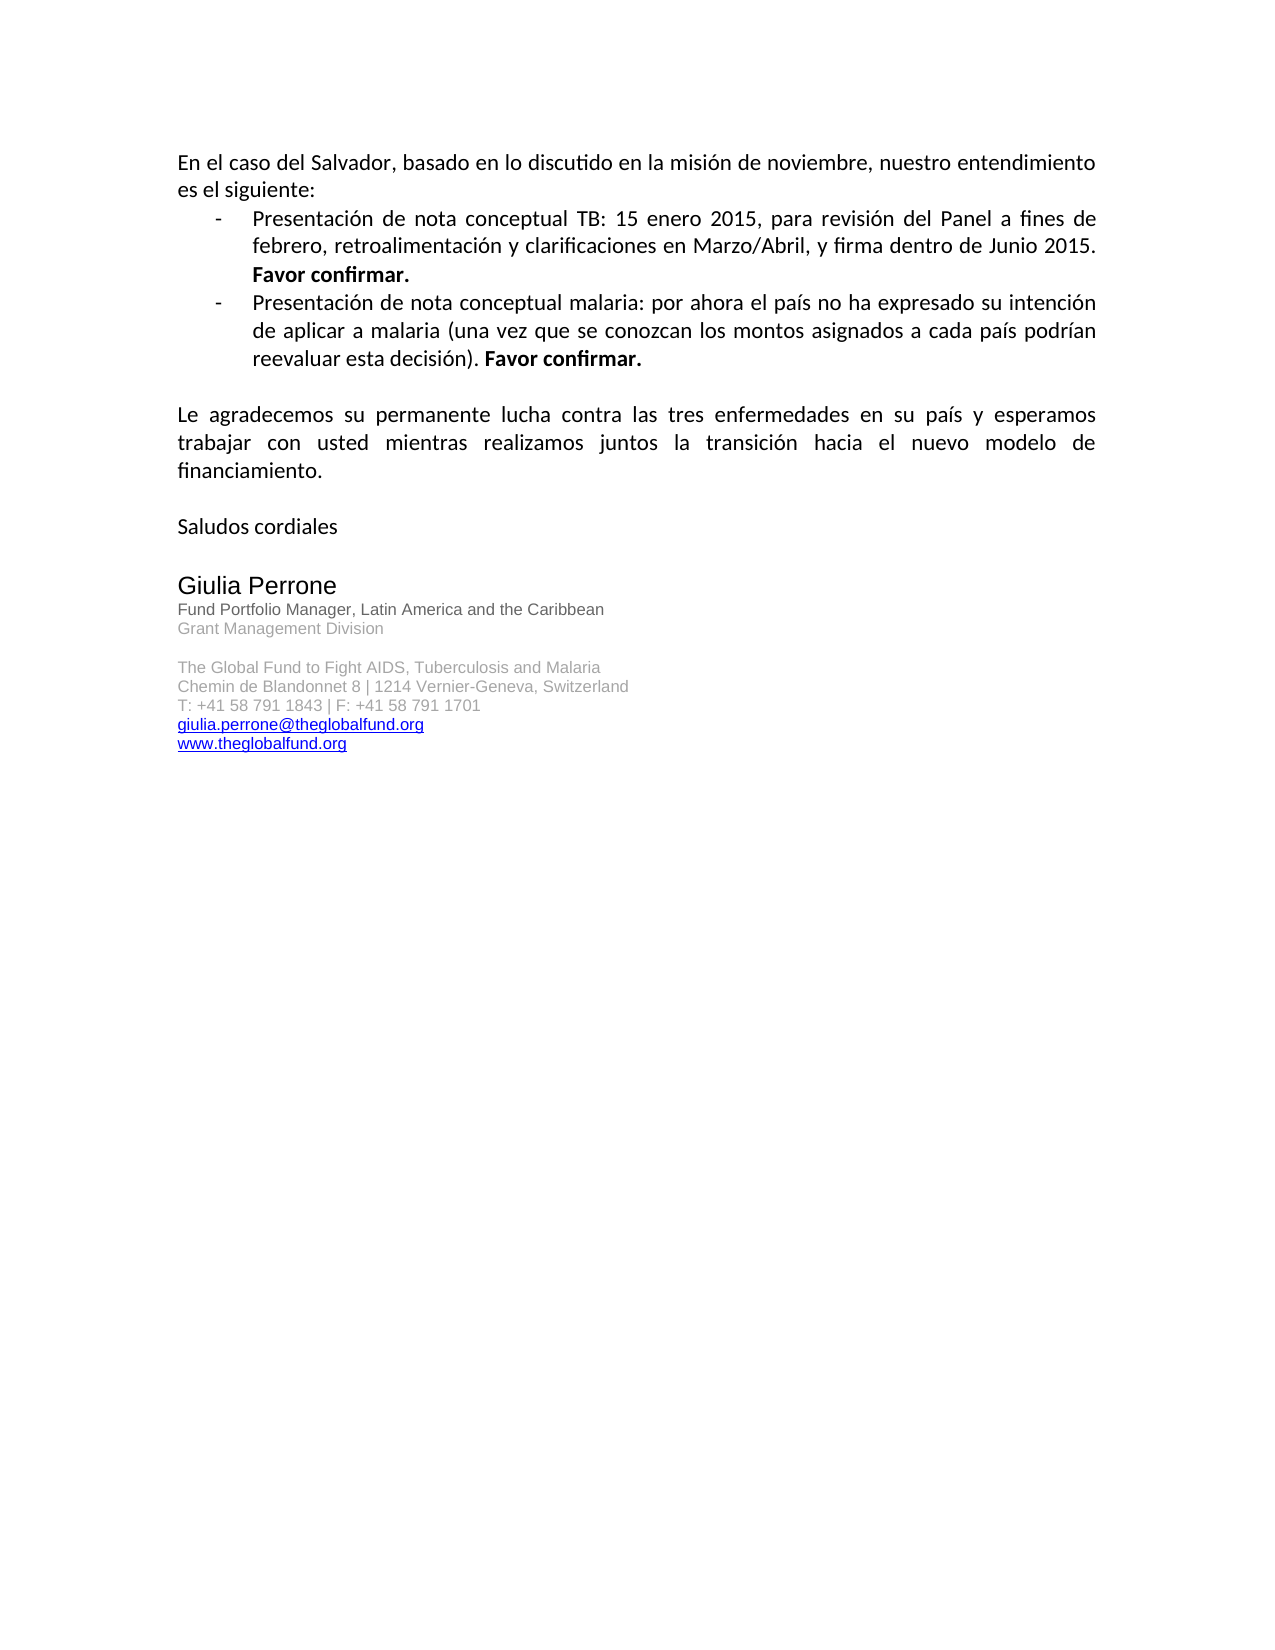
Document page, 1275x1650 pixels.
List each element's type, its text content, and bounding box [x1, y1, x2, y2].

list Presentación de nota conceptual malaria: por ahora el país no ha expresado su intención de aplicar a malaria (una vez que se conozcan los montos asignados a cada país podrían reevaluar esta decisión). Favor confirmar. [215, 288, 1098, 372]
list Presentación de nota conceptual TB: 15 enero 2015, para revisión del Panel a fines de febrero, retroalimentación y clarificaciones en Marzo/Abril, y firma dentro de Junio 2015. Favor confirmar. [215, 204, 1098, 288]
text T: +41 58 791 1843 | F: +41 58 791 1701 [177, 696, 1098, 715]
text Le agradecemos su permanente lucha contra las tres enfermedades en su país y esperamos trabajar con usted mientras realizamos juntos la transición hacia el nuevo modelo de financiamiento. [177, 400, 1098, 484]
text Fund Portfolio Manager, Latin America and the Caribbean [177, 600, 1098, 619]
text Grant Management Division [177, 619, 1098, 638]
text The Global Fund to Fight AIDS, Tuberculosis and Malaria [177, 657, 1098, 677]
text giulia.perrone@theglobalfund.org [177, 715, 1098, 734]
text Saludos cordiales [177, 512, 1098, 540]
text Giulia Perrone [177, 571, 1098, 600]
text Chemin de Blandonnet 8 | 1214 Vernier-Geneva, Switzerland [177, 677, 1098, 696]
text www.theglobalfund.org [177, 734, 1098, 753]
text En el caso del Salvador, basado en lo discutido en la misión de noviembre, nuestro entendimiento es el siguiente: [177, 148, 1098, 204]
